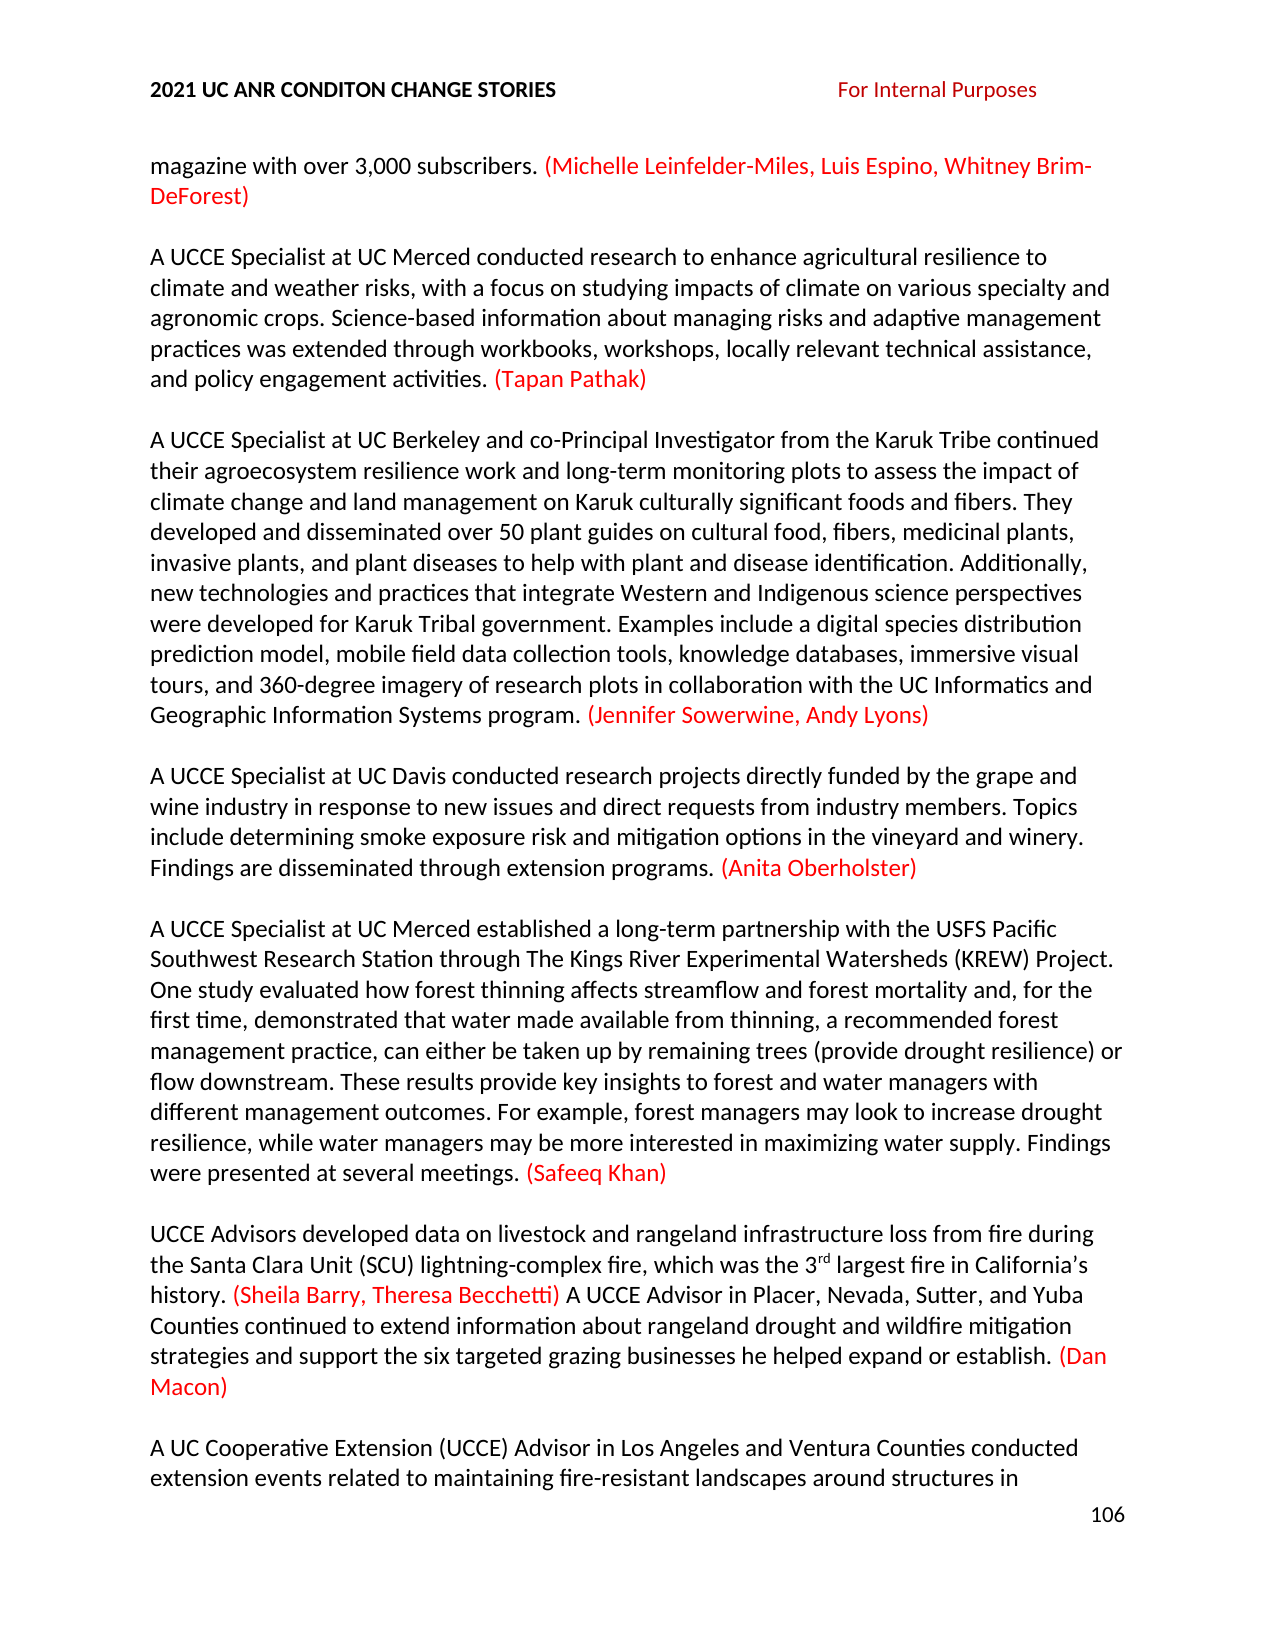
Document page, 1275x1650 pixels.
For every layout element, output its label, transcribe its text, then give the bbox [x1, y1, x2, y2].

text A UCCE Specialist at UC Merced established a long-term partnership with the USFS Pacific Southwest Research Station through The Kings River Experimental Watersheds (KREW) Project. One study evaluated how forest thinning affects streamflow and forest mortality and, for the first time, demonstrated that water made available from thinning, a recommended forest management practice, can either be taken up by remaining trees (provide drought resilience) or flow downstream. These results provide key insights to forest and water managers with different management outcomes. For example, forest managers may look to increase drought resilience, while water managers may be more interested in maximizing water supply. Findings were presented at several meetings. (Safeeq Khan) [150, 913, 1125, 1188]
text A UCCE Specialist at UC Berkeley and co-Principal Investigator from the Karuk Tribe continued their agroecosystem resilience work and long-term monitoring plots to assess the impact of climate change and land management on Karuk culturally significant foods and fibers. They developed and disseminated over 50 plant guides on cultural food, fibers, medicinal plants, invasive plants, and plant diseases to help with plant and disease identification. Additionally, new technologies and practices that integrate Western and Indigenous science perspectives were developed for Karuk Tribal government. Examples include a digital species distribution prediction model, mobile field data collection tools, knowledge databases, immersive visual tours, and 360-degree imagery of research plots in collaboration with the UC Informatics and Geographic Information Systems program. (Jennifer Sowerwine, Andy Lyons) [150, 425, 1125, 730]
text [150, 1432, 1125, 1493]
text A UCCE Specialist at UC Davis conducted research projects directly funded by the grape and wine industry in response to new issues and direct requests from industry members. Topics include determining smoke exposure risk and mitigation options in the vineyard and winery. Findings are disseminated through extension programs. (Anita Oberholster) [150, 760, 1125, 882]
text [150, 150, 1125, 211]
text UCCE Advisors developed data on livestock and rangeland infrastructure loss from fire during the Santa Clara Unit (SCU) lightning-complex fire, which was the 3rd largest fire in California’s history. (Sheila Barry, Theresa Becchetti) A UCCE Advisor in Placer, Nevada, Sutter, and Yuba Counties continued to extend information about rangeland drought and wildfire mitigation strategies and support the six targeted grazing businesses he helped expand or establish. (Dan Macon) [150, 1218, 1125, 1401]
text A UCCE Specialist at UC Merced conducted research to enhance agricultural resilience to climate and weather risks, with a focus on studying impacts of climate on various specialty and agronomic crops. Science-based information about managing risks and adaptive management practices was extended through workbooks, workshops, locally relevant technical assistance, and policy engagement activities. (Tapan Pathak) [150, 242, 1125, 394]
